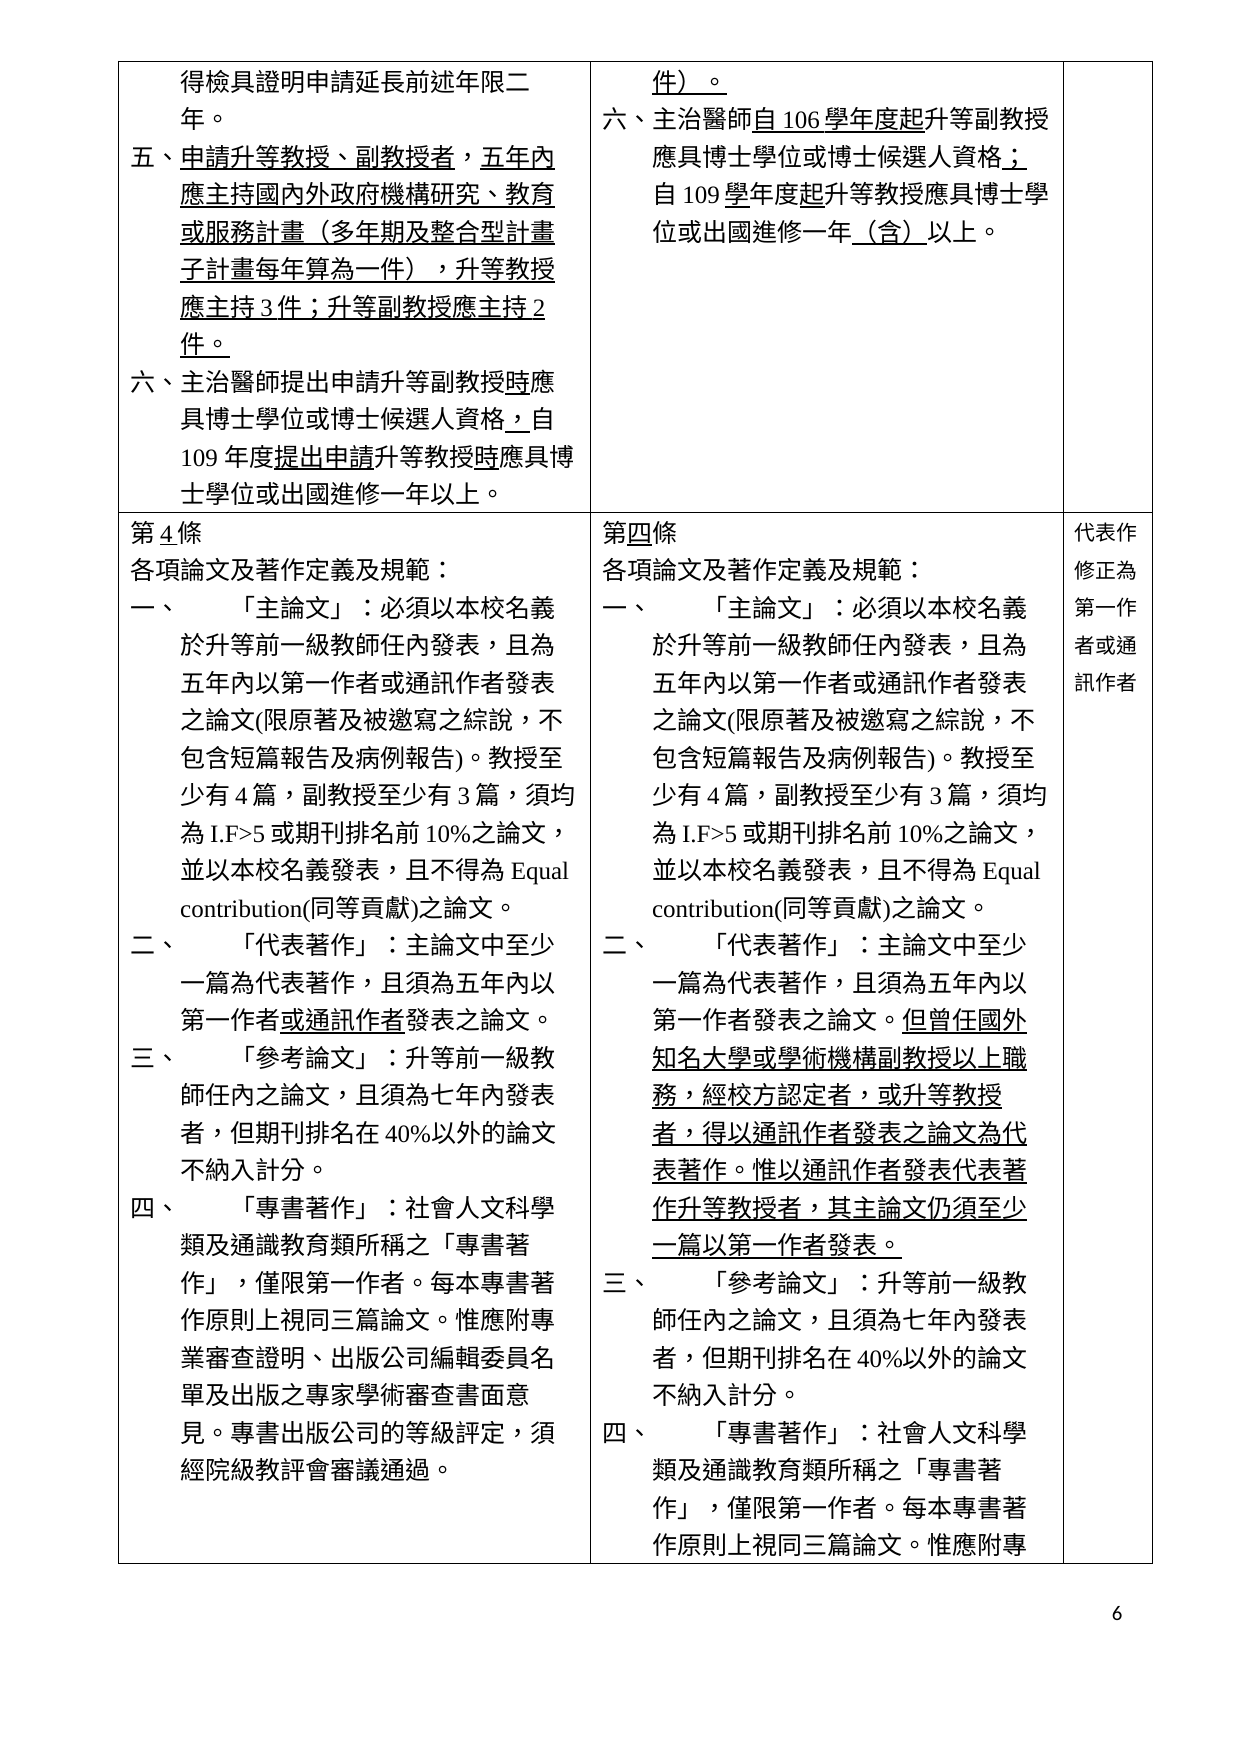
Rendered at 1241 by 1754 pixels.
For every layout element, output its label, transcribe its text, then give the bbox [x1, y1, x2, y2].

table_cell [119, 62, 590, 512]
table_cell 代表作修正為第一作者或通訊作者 [1064, 513, 1152, 1563]
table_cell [591, 62, 1063, 512]
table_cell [119, 513, 590, 1563]
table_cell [591, 513, 1063, 1563]
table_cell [1064, 62, 1152, 512]
